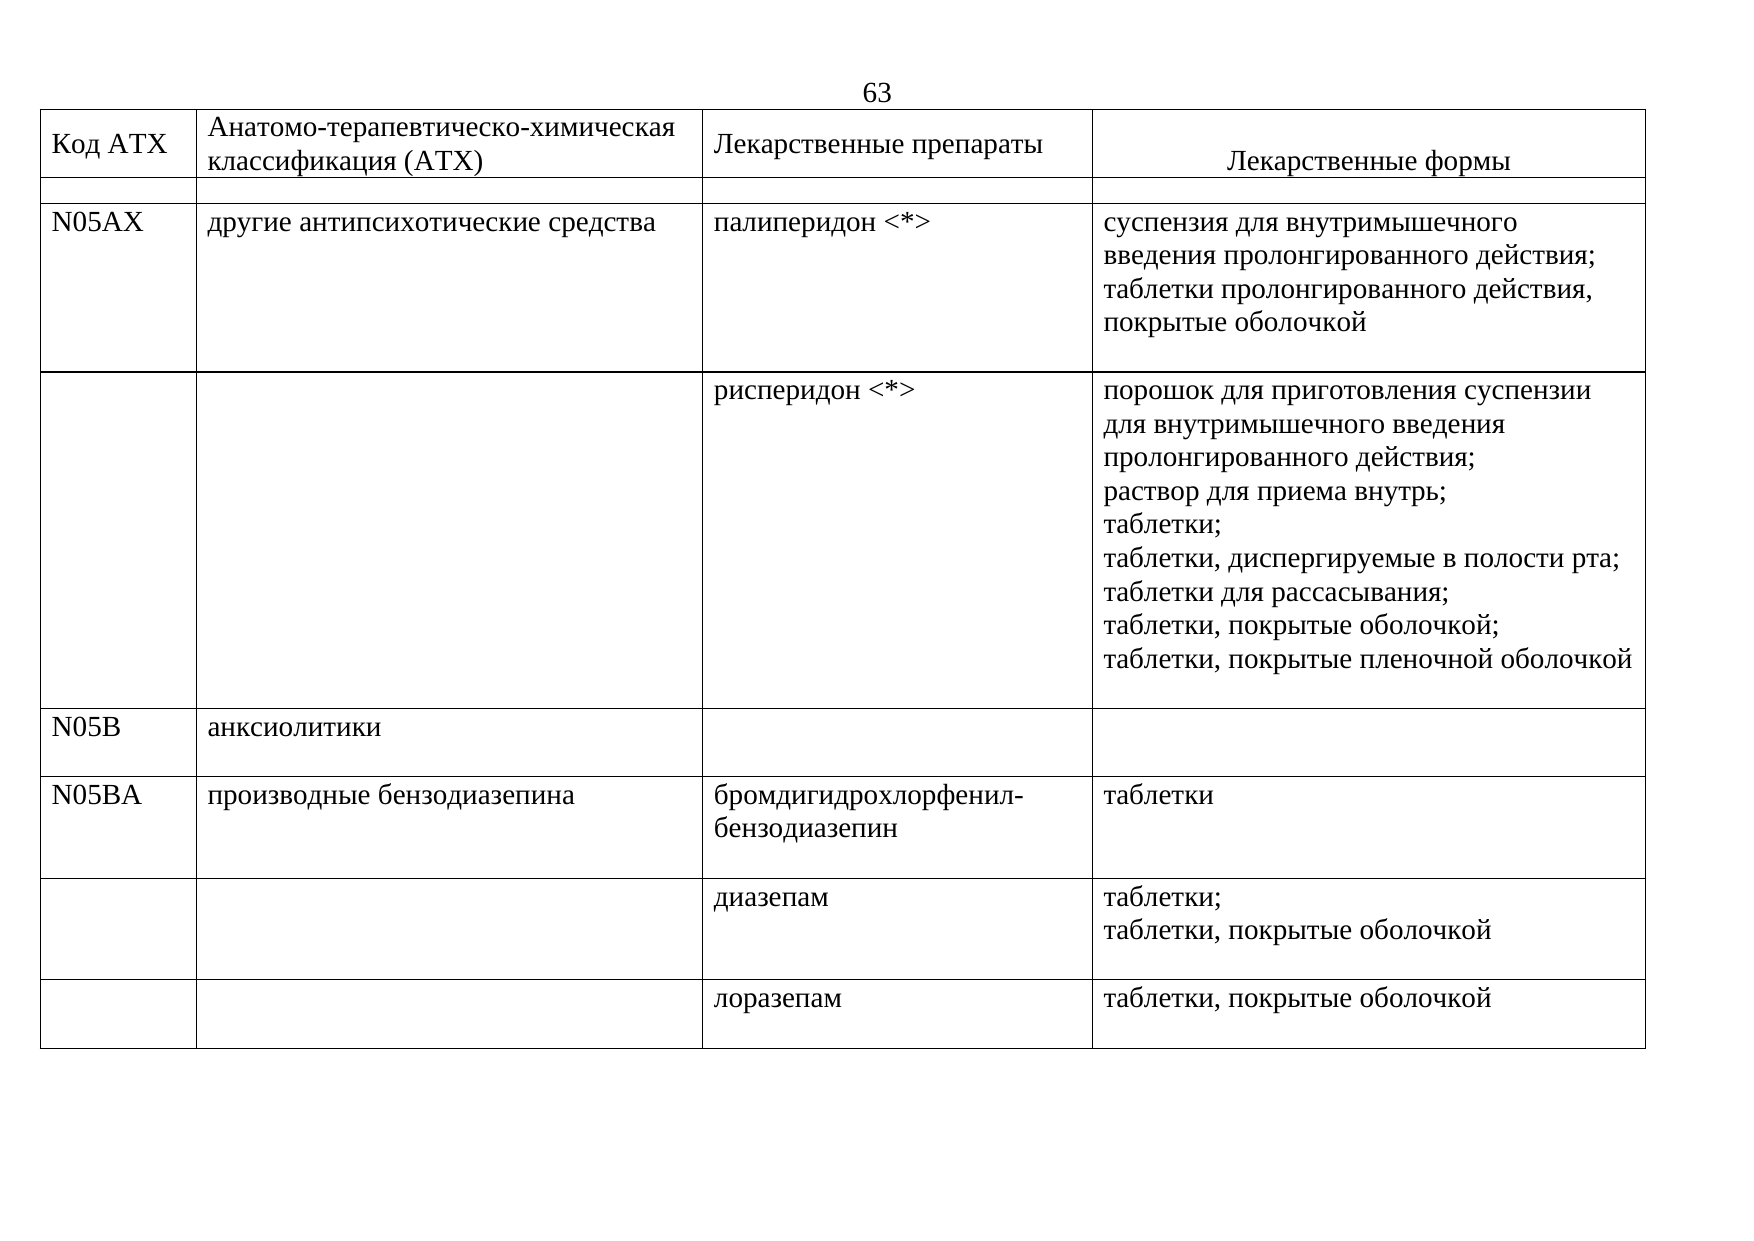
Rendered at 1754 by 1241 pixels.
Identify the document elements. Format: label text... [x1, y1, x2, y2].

table_header Лекарственные формы [1093, 110, 1645, 177]
table_cell диазепам [703, 879, 1092, 979]
table_cell таблетки; таблетки, покрытые оболочкой [1093, 879, 1645, 979]
table_cell производные бензодиазепина [197, 777, 702, 878]
table_cell [703, 178, 1092, 203]
table_cell [703, 709, 1092, 776]
table_header Анатомо-терапевтическо-химическая классификация (АТХ) [197, 110, 702, 177]
table_cell [197, 178, 702, 203]
table_cell [41, 980, 196, 1047]
table_cell [1093, 709, 1645, 776]
table_cell другие антипсихотические средства [197, 204, 702, 371]
table_cell рисперидон <*> [703, 373, 1092, 708]
table_cell бромдигидрохлорфенил-бензодиазепин [703, 777, 1092, 878]
table_cell [41, 178, 196, 203]
table_cell палиперидон <*> [703, 204, 1092, 371]
table_cell [41, 879, 196, 979]
table_cell порошок для приготовления суспензии для внутримышечного введения пролонгированного действия; раствор для приема внутрь; таблетки; таблетки, диспергируемые в полости рта; таблетки для рассасывания; таблетки, покрытые оболочкой; таблетки, покрытые пленочной оболочкой [1093, 373, 1645, 708]
table_cell N05AX [41, 204, 196, 371]
table_cell [41, 373, 196, 708]
table_cell таблетки, покрытые оболочкой [1093, 980, 1645, 1047]
table_cell [197, 879, 702, 979]
table_header Лекарственные препараты [703, 110, 1092, 177]
table_cell N05B [41, 709, 196, 776]
table_cell таблетки [1093, 777, 1645, 878]
table_cell [197, 373, 702, 708]
table_cell лоразепам [703, 980, 1092, 1047]
table_header Код АТХ [41, 110, 196, 177]
table_cell [1093, 178, 1645, 203]
table_cell суспензия для внутримышечного введения пролонгированного действия; таблетки пролонгированного действия, покрытые оболочкой [1093, 204, 1645, 371]
table_cell анксиолитики [197, 709, 702, 776]
table_cell [197, 980, 702, 1047]
table_cell N05BA [41, 777, 196, 878]
